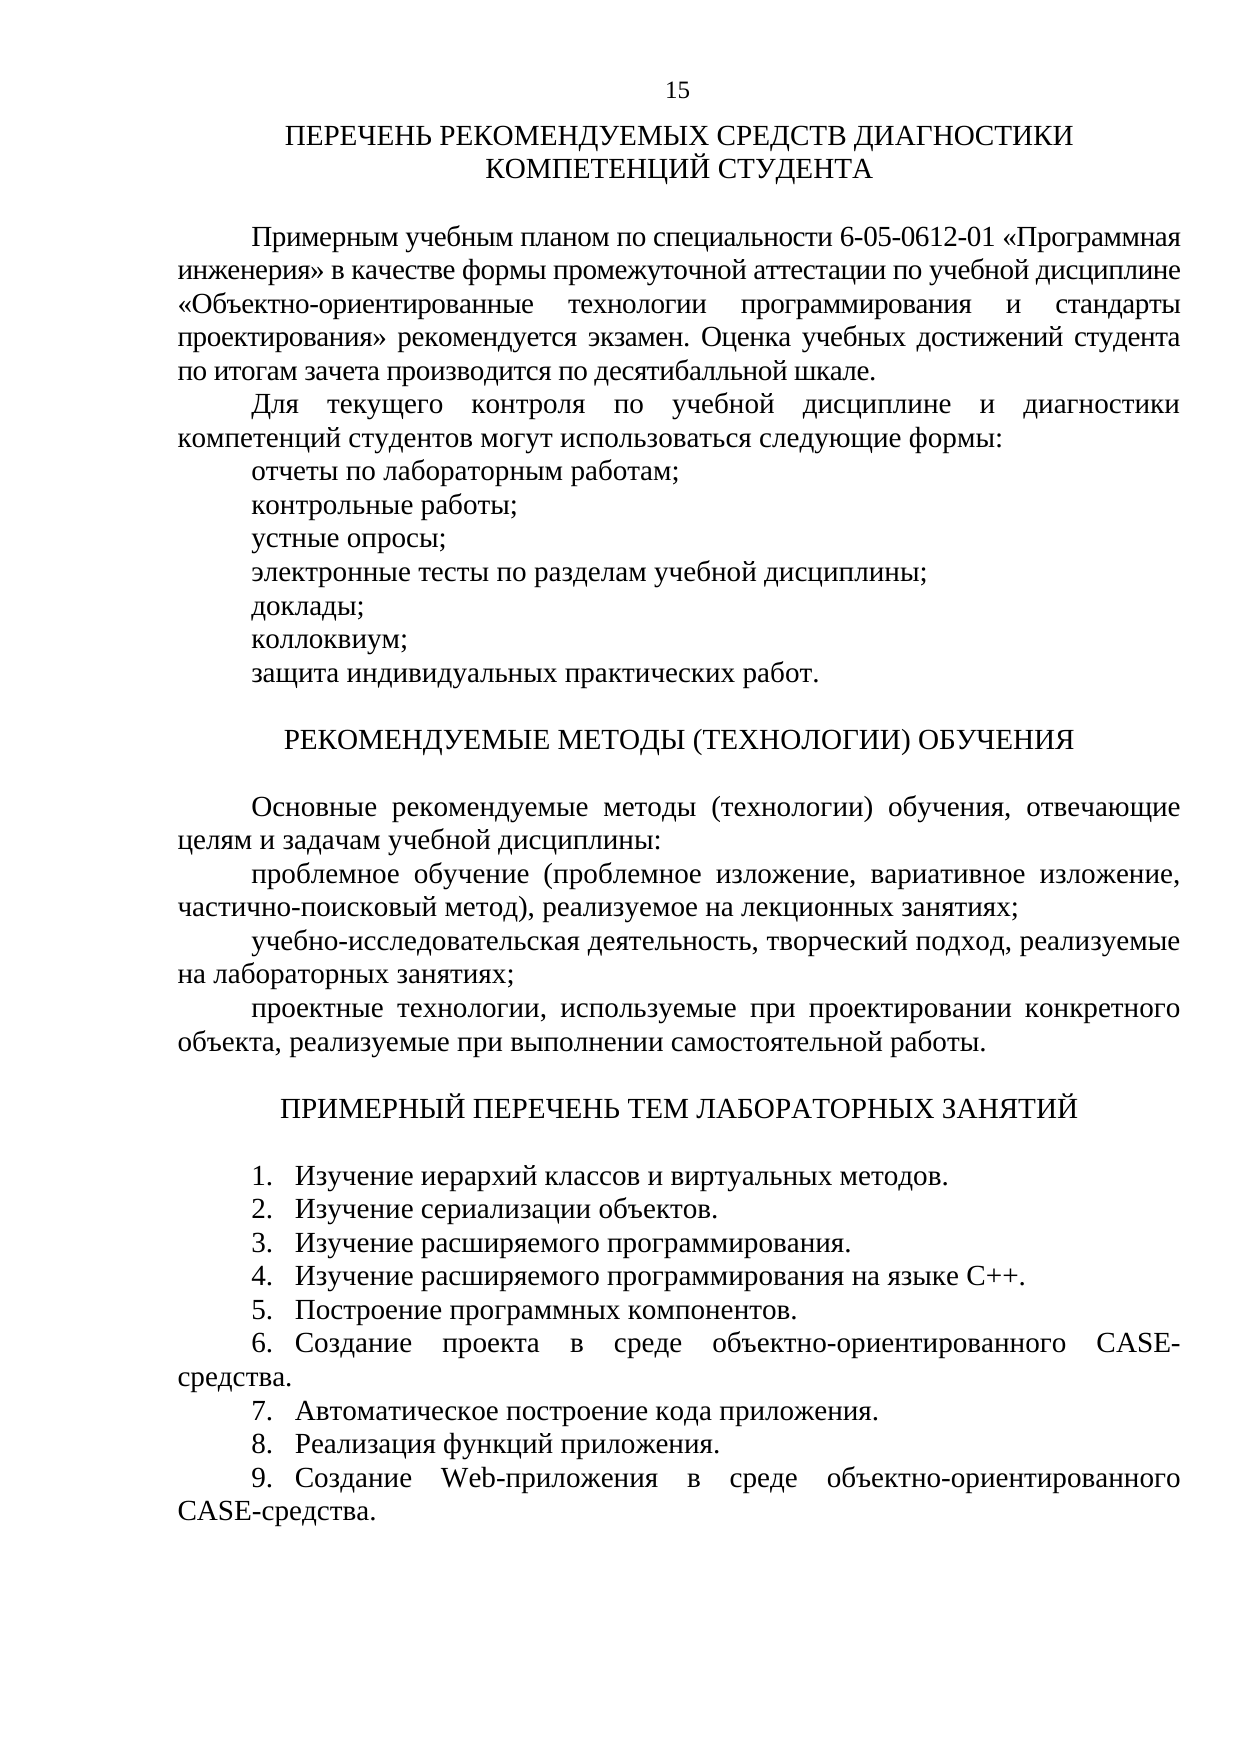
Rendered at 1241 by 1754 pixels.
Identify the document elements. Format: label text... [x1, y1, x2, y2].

text Примерным учебным планом по специальности 6-05-0612-01 «Программная инженерия» в качестве формы промежуточной аттестации по учебной дисциплине «Объектно-ориентированные технологии программирования и стандарты проектирования» рекомендуется экзамен. Оценка учебных достижений студента по итогам зачета производится по десятибалльной шкале. [177, 219, 1181, 386]
list Изучение иерархий классов и виртуальных методов. [177, 1158, 1181, 1191]
list Изучение сериализации объектов. [177, 1191, 1181, 1225]
list Реализация функций приложения. [177, 1426, 1181, 1460]
text отчеты по лабораторным работам; [177, 453, 1181, 487]
text защита индивидуальных практических работ. [177, 655, 1181, 688]
text ПЕРЕЧЕНЬ РЕКОМЕНДУЕМЫХ СРЕДСТВ ДИАГНОСТИКИ [177, 118, 1181, 152]
text контрольные работы; [177, 487, 1181, 521]
list Построение программных компонентов. [177, 1292, 1181, 1326]
text РЕКОМЕНДУЕМЫЕ МЕТОДЫ (ТЕХНОЛОГИИ) ОБУЧЕНИЯ [177, 722, 1181, 755]
text устные опросы; [177, 521, 1181, 554]
text КОМПЕТЕНЦИЙ СТУДЕНТА [177, 152, 1181, 185]
text Для текущего контроля по учебной дисциплине и диагностики компетенций студентов могут использоваться следующие формы: [177, 386, 1181, 453]
text учебно-исследовательская деятельность, творческий подход, реализуемые на лабораторных занятиях; [177, 923, 1181, 990]
text коллоквиум; [177, 621, 1181, 655]
list Изучение расширяемого программирования. [177, 1225, 1181, 1258]
text доклады; [177, 588, 1181, 621]
text Примерный перечень ТЕМ лабораторных ЗАНЯТИЙ [177, 1091, 1181, 1124]
list Автоматическое построение кода приложения. [177, 1393, 1181, 1426]
text проектные технологии, используемые при проектировании конкретного объекта, реализуемые при выполнении самостоятельной работы. [177, 990, 1181, 1057]
text электронные тесты по разделам учебной дисциплины; [177, 554, 1181, 588]
text проблемное обучение (проблемное изложение, вариативное изложение, частично-поисковый метод), реализуемое на лекционных занятиях; [177, 856, 1181, 923]
text Основные рекомендуемые методы (технологии) обучения, отвечающие целям и задачам учебной дисциплины: [177, 789, 1181, 856]
list Создание Web-приложения в среде объектно-ориентированного CASE-средства. [177, 1460, 1181, 1527]
list Создание проекта в среде объектно-ориентированного CASE-средства. [177, 1326, 1181, 1393]
list Изучение расширяемого программирования на языке C++. [177, 1258, 1181, 1292]
